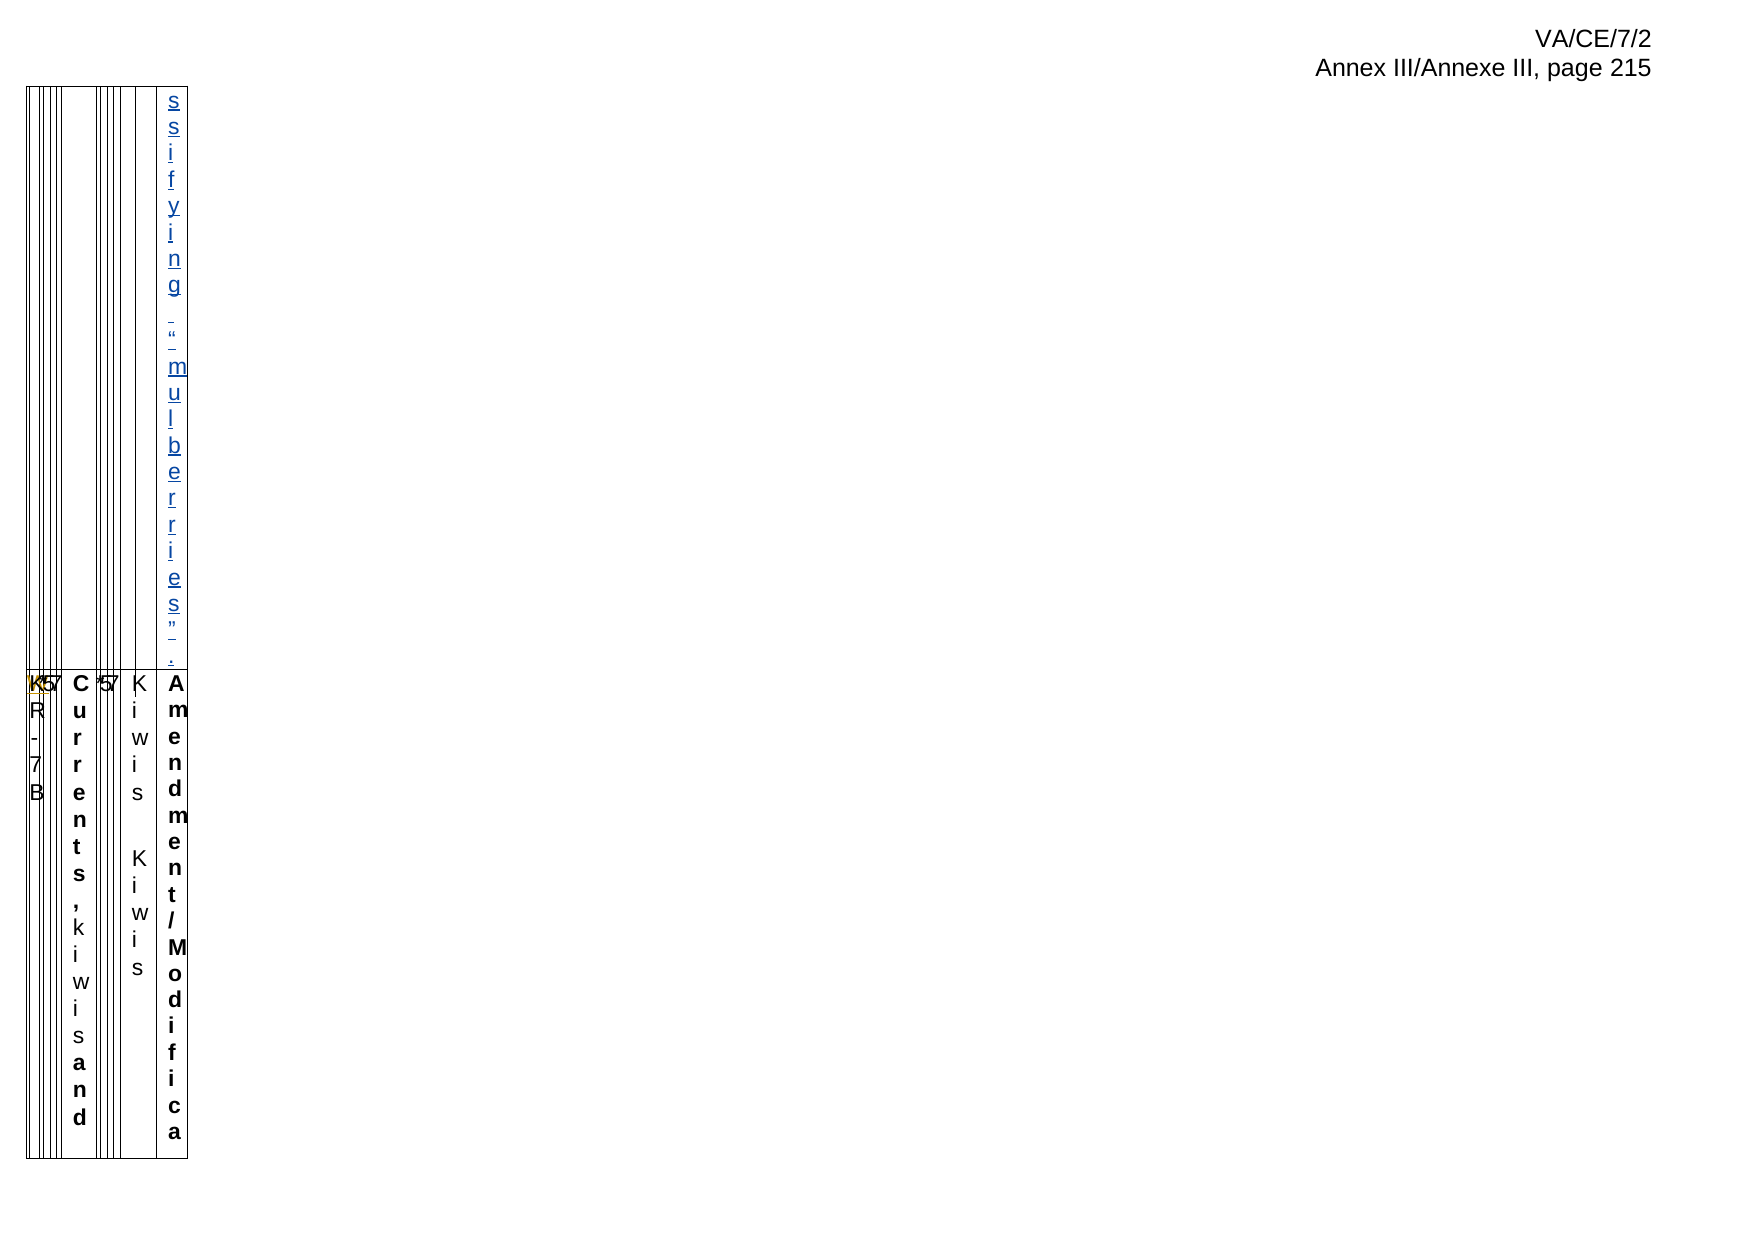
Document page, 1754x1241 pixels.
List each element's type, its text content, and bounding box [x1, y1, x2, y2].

table_cell Kiwis Kiwis [121, 670, 156, 1157]
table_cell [136, 87, 156, 669]
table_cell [62, 87, 96, 669]
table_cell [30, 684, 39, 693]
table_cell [62, 670, 96, 1157]
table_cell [157, 87, 187, 669]
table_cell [121, 87, 135, 669]
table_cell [157, 670, 187, 1157]
